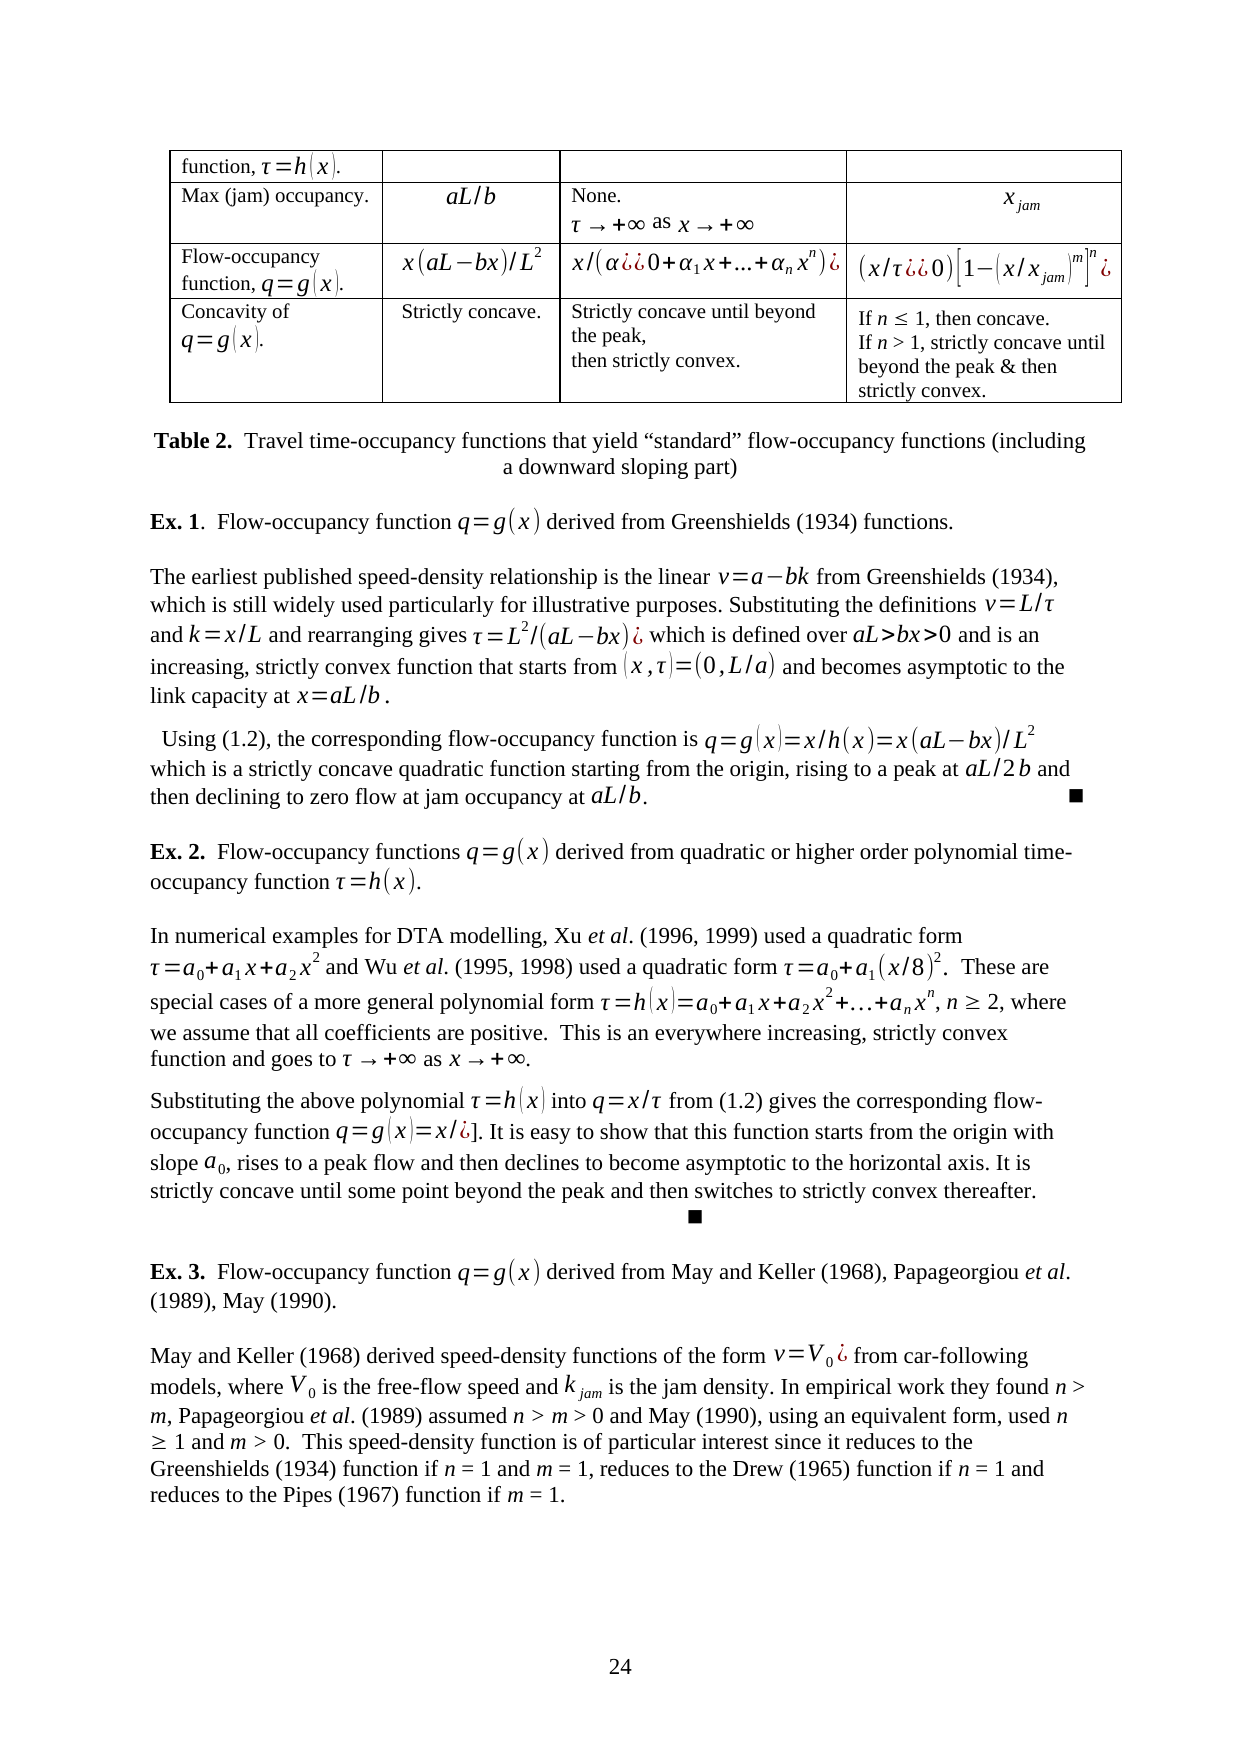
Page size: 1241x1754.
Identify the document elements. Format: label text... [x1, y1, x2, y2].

table_cell [383, 151, 559, 182]
table_cell [383, 244, 559, 298]
table_cell [383, 183, 559, 243]
table_cell [847, 183, 1121, 243]
text In numerical examples for DTA modelling, Xu et al. (1996, 1999) used a quadratic form and Wu et al. (1995, 1998) used a quadratic form These are special cases of a more general polynomial form , n 2, where we assume that all coefficients are positive. This is an everywhere increasing, strictly convex function and goes to as . [150, 922, 1090, 1072]
text Using (1.2), the corresponding flow-occupancy function is which is a strictly concave quadratic function starting from the origin, rising to a peak at and then declining to zero flow at jam occupancy at . [150, 722, 1090, 810]
text Ex. 3. Flow-occupancy function derived from May and Keller (1968), Papageorgiou et al. (1989), May (1990). [150, 1257, 1090, 1313]
table_cell Concavity of . [171, 299, 382, 402]
text The earliest published speed-density relationship is the linear from Greenshields (1934), which is still widely used particularly for illustrative purposes. Substituting the definitions and and rearranging gives which is defined over and is an increasing, strictly convex function that starts from and becomes asymptotic to the link capacity at [150, 562, 1090, 709]
table_cell None. as [561, 183, 846, 243]
table_cell If n 1, then concave. If n > 1, strictly concave until beyond the peak & then strictly convex. [847, 299, 1121, 402]
text Substituting the above polynomial into from (1.2) gives the corresponding flow-occupancy function ]. It is easy to show that this function starts from the origin with slope , rises to a peak flow and then declines to become asymptotic to the horizontal axis. It is strictly concave until some point beyond the peak and then switches to strictly convex thereafter. [150, 1085, 1090, 1230]
text May and Keller (1968) derived speed-density functions of the form from car-following models, where is the free-flow speed and is the jam density. In empirical work they found n > m, Papageorgiou et al. (1989) assumed n > m > 0 and May (1990), using an equivalent form, used n 1 and m > 0. This speed-density function is of particular interest since it reduces to the Greenshields (1934) function if n = 1 and m = 1, reduces to the Drew (1965) function if n = 1 and reduces to the Pipes (1967) function if m = 1. [150, 1339, 1090, 1507]
table_cell [847, 151, 1121, 182]
table_cell Strictly concave until beyond the peak, then strictly convex. [561, 299, 846, 402]
text Table 2. Travel time-occupancy functions that yield “standard” flow-occupancy functions (including a downward sloping part) [150, 427, 1090, 480]
text Ex. 1. Flow-occupancy function derived from Greenshields (1934) functions. [150, 506, 1090, 536]
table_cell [171, 151, 382, 182]
table_cell [561, 244, 846, 298]
table_cell Flow-occupancy function, . [171, 244, 382, 298]
table_cell [847, 244, 1121, 298]
table_cell Max (jam) occupancy. [171, 183, 382, 243]
text Ex. 2. Flow-occupancy functions derived from quadratic or higher order polynomial time-occupancy function . [150, 836, 1090, 896]
table_cell Strictly concave. [383, 299, 559, 402]
table_cell , [561, 151, 846, 182]
